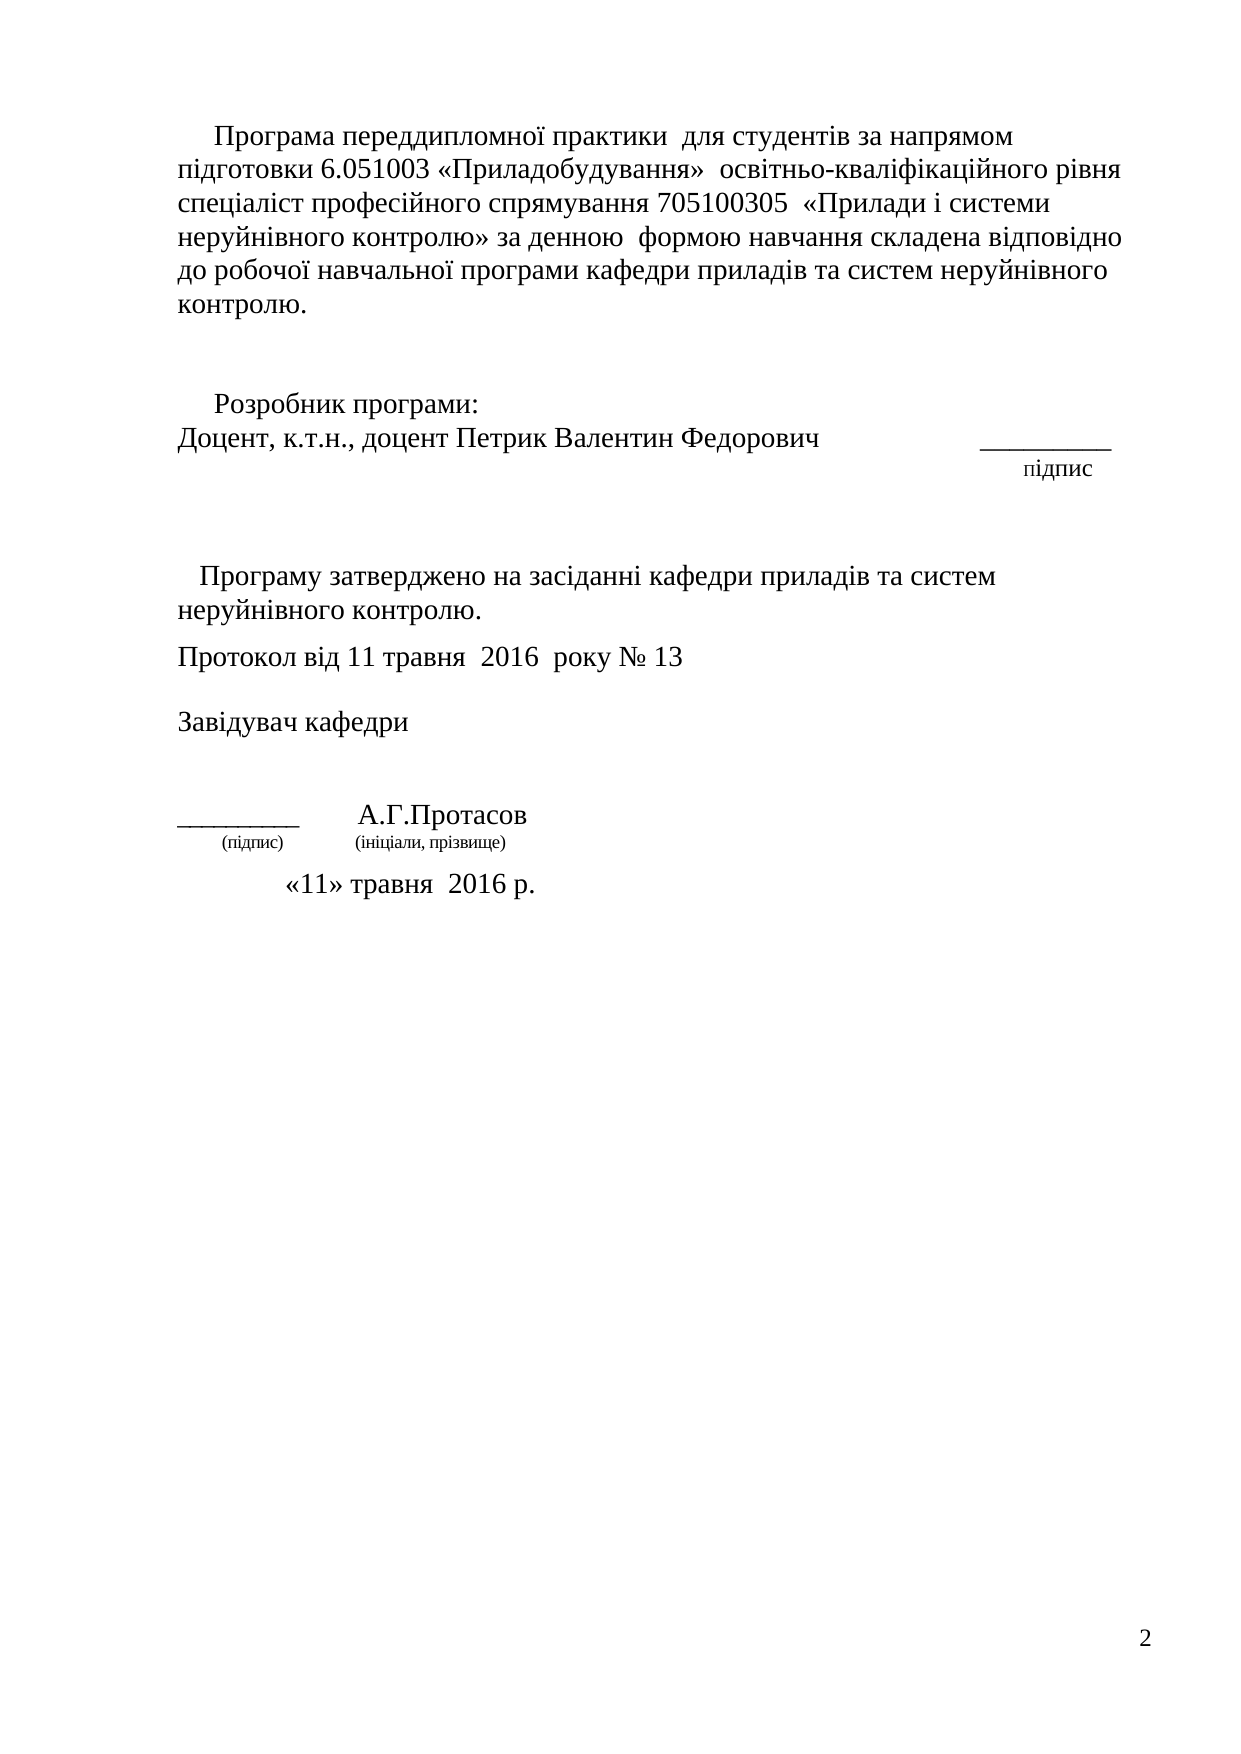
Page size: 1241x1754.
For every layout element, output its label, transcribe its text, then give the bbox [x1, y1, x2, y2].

text Підпис [177, 453, 1152, 482]
text (підпис) (ініціали, прізвище) [222, 831, 1152, 852]
text Програму затверджено на засіданні кафедри приладів та систем неруйнівного контролю. [177, 558, 1152, 625]
text Розробник програми: [177, 386, 1152, 420]
text «11» травня 2016 р. [177, 866, 1152, 900]
text Програма переддипломної практики для студентів за напрямом [177, 118, 1152, 152]
text Доцент, к.т.н., доцент Петрик Валентин Федорович _________ [177, 420, 1152, 453]
text А.Г.Протасов [177, 797, 1152, 831]
text підготовки 6.051003 «Приладобудування» освітньо-кваліфікаційного рівня спеціаліст професійного спрямування 705100305 «Прилади і системи неруйнівного контролю» за денною формою навчання складена відповідно до робочої навчальної програми кафедри приладів та систем неруйнівного контролю. [177, 152, 1152, 319]
text Завідувач кафедри [177, 704, 1152, 737]
text Протокол від 11 травня 2016 року № 13 [177, 639, 1152, 673]
